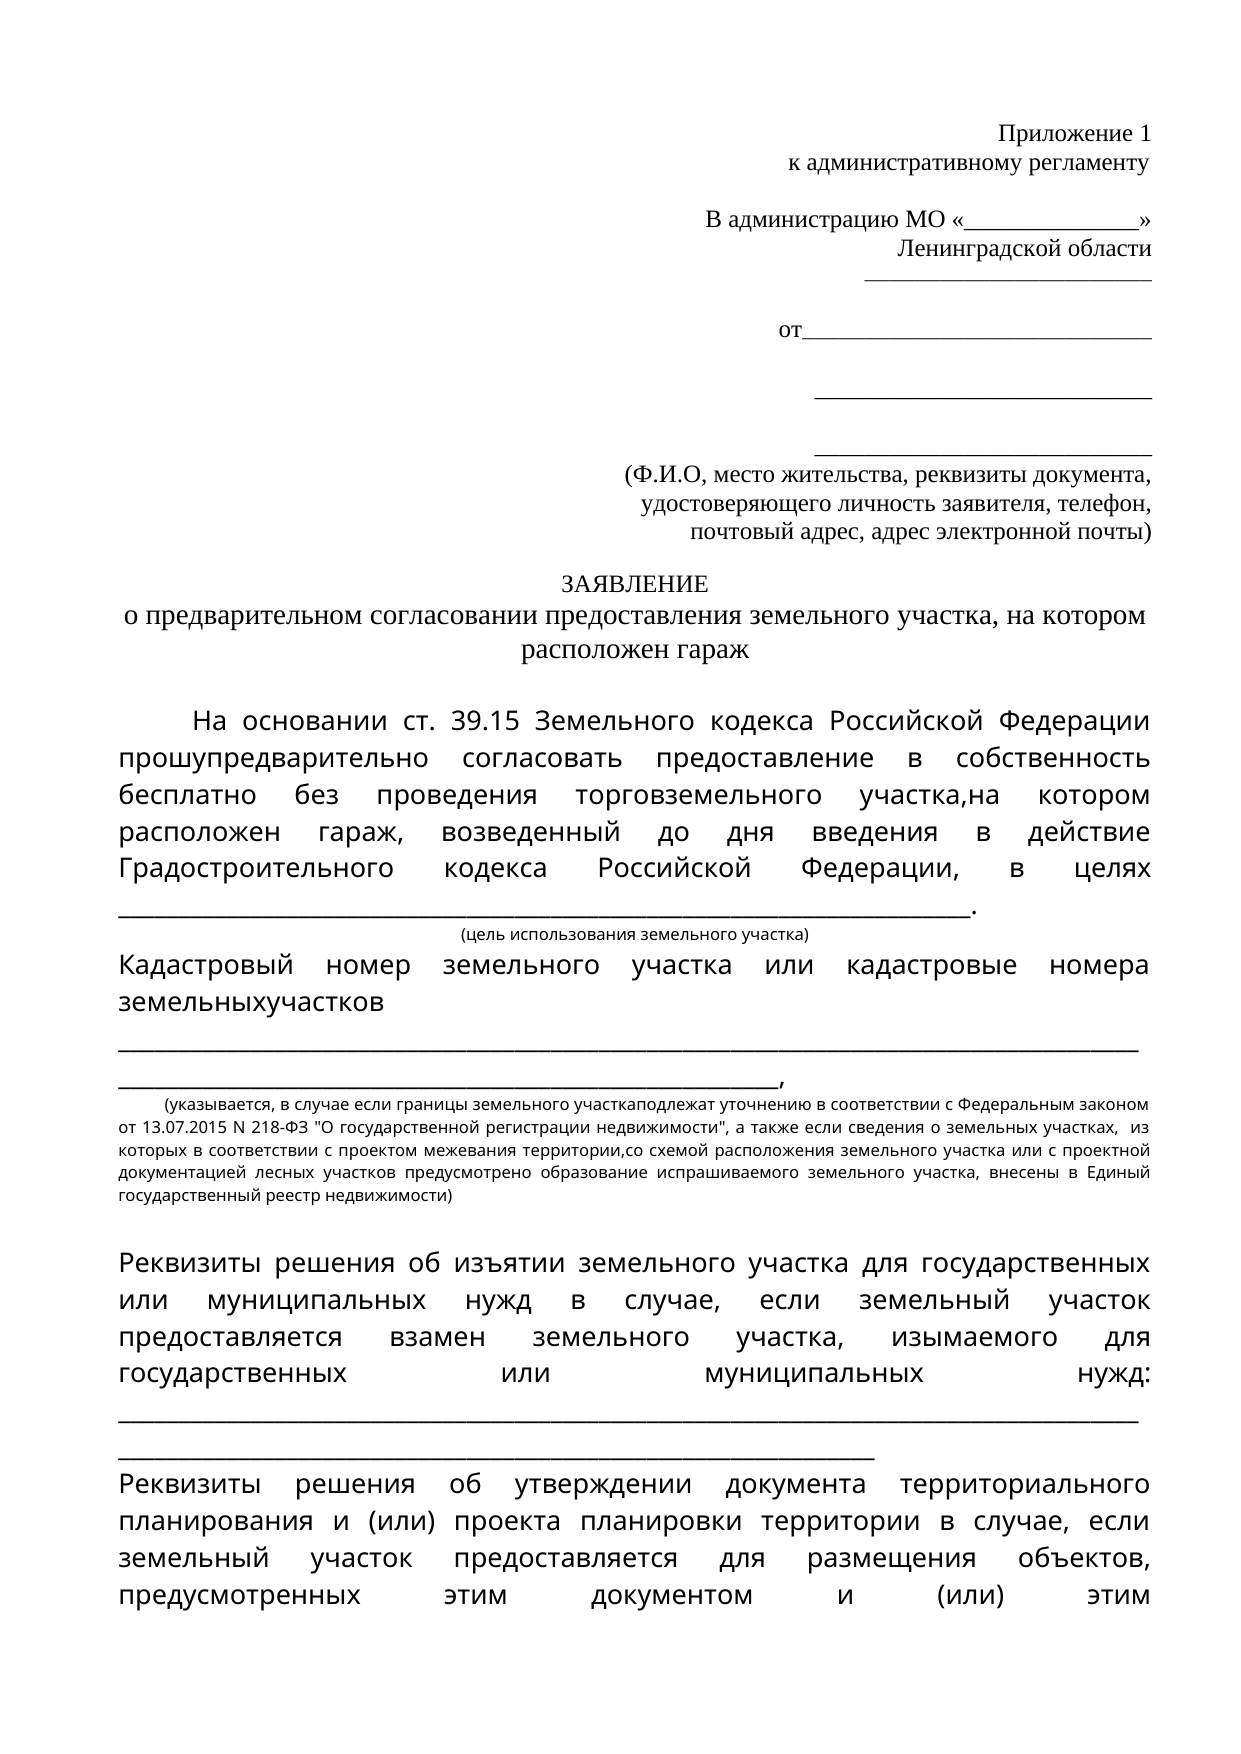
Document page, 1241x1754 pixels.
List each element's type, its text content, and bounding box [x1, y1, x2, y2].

text ЗАЯВЛЕНИЕ [118, 569, 1152, 597]
text (цель использования земельного участка) [118, 923, 1152, 945]
text На основании ст. 39.15 Земельного кодекса Российской Федерации прошупредварительно согласовать предоставление в собственность бесплатно без проведения торговземельного участка,на котором расположен гараж, возведенный до дня введения в действие Градостроительного кодекса Российской Федерации, в целях _______________________________________________________________________. [118, 701, 1152, 923]
text к административному регламенту [782, 147, 1152, 176]
text Кадастровый номер земельного участка или кадастровые номера земельныхучастков ____________________________________________________________________________________________________________________________________________, [118, 945, 1152, 1093]
text В администрацию МО «______________» [118, 204, 1152, 233]
text ___________________________ [118, 430, 1152, 459]
text (Ф.И.О, место жительства, реквизиты документа, [118, 459, 1152, 488]
text _______________________ [118, 262, 1152, 286]
text Реквизиты решения об изъятии земельного участка для государственных или муниципальных нужд в случае, если земельный участок предоставляется взамен земельного участка, изымаемого для государственных или муниципальных нужд: ____________________________________________________________________________________________________________________________________________________ [118, 1243, 1152, 1464]
text о предварительном согласовании предоставления земельного участка, на котором расположен гараж [118, 597, 1152, 664]
text ___________________________ [118, 373, 1152, 401]
text (указывается, в случае если границы земельного участкаподлежат уточнению в соответствии с Федеральным законом от 13.07.2015 N 218-ФЗ "О государственной регистрации недвижимости", а также если сведения о земельных участках, из которых в соответствии с проектом межевания территории,со схемой расположения земельного участка или с проектной документацией лесных участков предусмотрено образование испрашиваемого земельного участка, внесены в Единый государственный реестр недвижимости) [118, 1093, 1152, 1206]
text от____________________________ [118, 314, 1152, 344]
text удостоверяющего личность заявителя, телефон, [118, 488, 1152, 516]
text Ленинградской области [118, 233, 1152, 262]
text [118, 1464, 1152, 1612]
text почтовый адрес, адрес электронной почты) [118, 516, 1152, 545]
text Приложение 1 [118, 118, 1152, 147]
